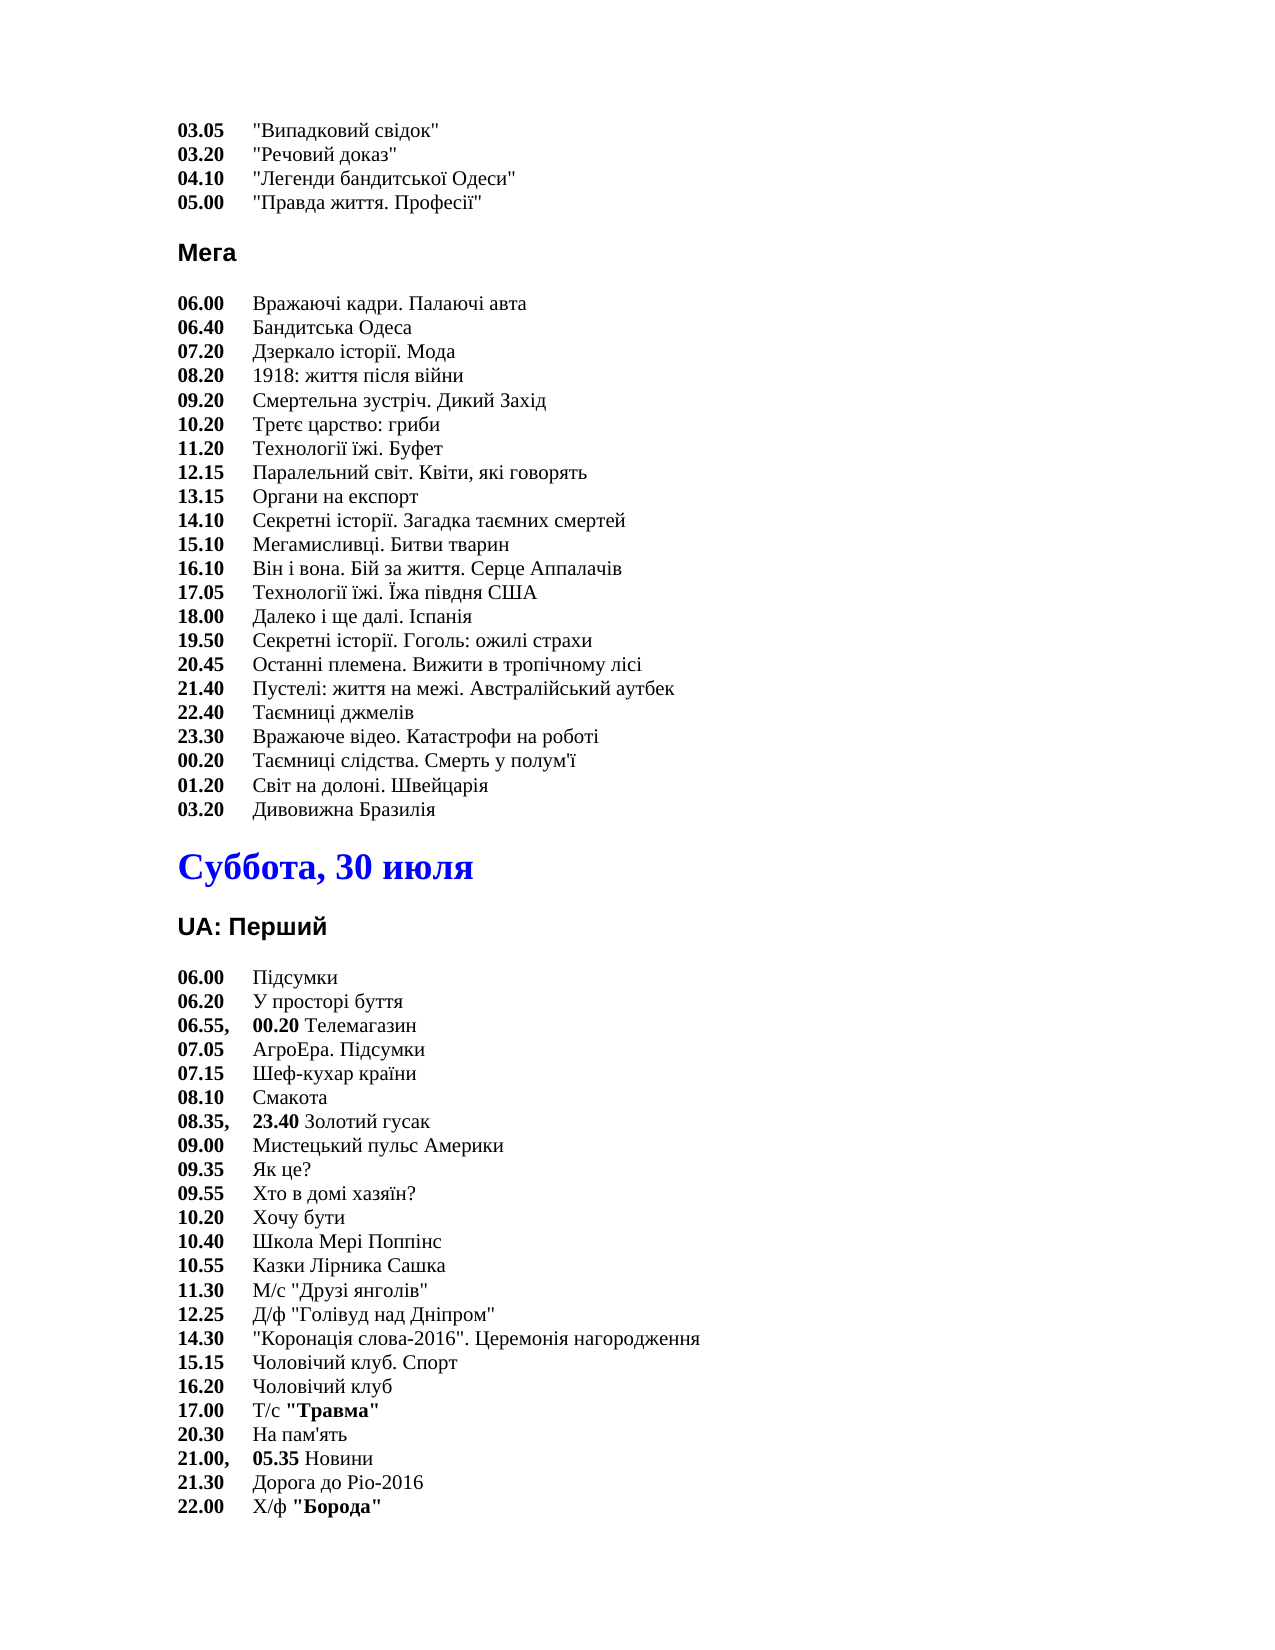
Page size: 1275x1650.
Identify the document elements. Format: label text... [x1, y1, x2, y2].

text 22.00 Х/ф "Борода" [177, 1494, 1186, 1518]
text 20.30 На пам'ять [177, 1422, 1186, 1446]
text 07.15 Шеф-кухар країни [177, 1061, 1186, 1085]
text 10.20 Хочу бути [177, 1205, 1186, 1229]
text 04.10 "Легенди бандитської Одеси" [177, 166, 1186, 190]
text 03.20 "Речовий доказ" [177, 142, 1186, 166]
text 15.15 Чоловічий клуб. Спорт [177, 1350, 1186, 1374]
text 11.30 М/с "Друзі янголів" [177, 1277, 1186, 1302]
text 14.10 Секретні історії. Загадка таємних смертей [177, 508, 1186, 532]
text 20.45 Останні племена. Вижити в тропічному лісі [177, 652, 1186, 676]
text 08.20 1918: життя після війни [177, 363, 1186, 387]
text 22.40 Таємниці джмелів [177, 700, 1186, 724]
text 10.20 Третє царство: гриби [177, 412, 1186, 436]
text 09.35 Як це? [177, 1157, 1186, 1181]
text 10.55 Казки Лірника Сашка [177, 1253, 1186, 1277]
text 03.05 "Випадковий свідок" [177, 118, 1186, 142]
text 08.10 Смакота [177, 1085, 1186, 1109]
text 16.20 Чоловічий клуб [177, 1374, 1186, 1398]
text 11.20 Технології їжі. Буфет [177, 436, 1186, 460]
text Суббота, 30 июля [177, 845, 1186, 888]
text UA: Перший [177, 912, 1186, 941]
text 07.20 Дзеркало історії. Мода [177, 339, 1186, 363]
text 16.10 Він і вона. Бій за життя. Серце Аппалачів [177, 556, 1186, 580]
text 06.00 Підсумки [177, 965, 1186, 989]
text 03.20 Дивовижна Бразилія [177, 797, 1186, 821]
text 07.05 АгроЕра. Підсумки [177, 1037, 1186, 1061]
text 21.40 Пустелі: життя на межі. Австралійський аутбек [177, 676, 1186, 700]
text 12.25 Д/ф "Голівуд над Дніпром" [177, 1302, 1186, 1326]
text 14.30 "Коронація слова-2016". Церемонія нагородження [177, 1326, 1186, 1350]
text 12.15 Паралельний світ. Квіти, які говорять [177, 460, 1186, 484]
text 13.15 Органи на експорт [177, 484, 1186, 508]
text 08.35, 23.40 Золотий гусак [177, 1109, 1186, 1133]
text 23.30 Вражаюче відео. Катастрофи на роботі [177, 724, 1186, 748]
text 05.00 "Правда життя. Професії" [177, 190, 1186, 214]
text 21.30 Дорога до Ріо-2016 [177, 1470, 1186, 1494]
text 09.55 Хто в домі хазяїн? [177, 1181, 1186, 1205]
text 17.05 Технології їжі. Їжа півдня США [177, 580, 1186, 604]
text 09.20 Смертельна зустріч. Дикий Захід [177, 387, 1186, 412]
text 01.20 Світ на долоні. Швейцарія [177, 772, 1186, 797]
text 06.40 Бандитська Одеса [177, 315, 1186, 339]
text 10.40 Школа Мері Поппінс [177, 1229, 1186, 1253]
text Мега [177, 238, 1186, 267]
text 17.00 Т/с "Травма" [177, 1398, 1186, 1422]
text 15.10 Мегамисливці. Битви тварин [177, 532, 1186, 556]
text 00.20 Таємниці слідства. Смерть у полум'ї [177, 748, 1186, 772]
text 06.55, 00.20 Телемагазин [177, 1013, 1186, 1037]
text 06.20 У просторі буття [177, 989, 1186, 1013]
text 06.00 Вражаючі кадри. Палаючі авта [177, 291, 1186, 315]
text 19.50 Секретні історії. Гоголь: ожилі страхи [177, 628, 1186, 652]
text 21.00, 05.35 Новини [177, 1446, 1186, 1470]
text 18.00 Далеко і ще далі. Іспанія [177, 604, 1186, 628]
text 09.00 Мистецький пульс Америки [177, 1133, 1186, 1157]
